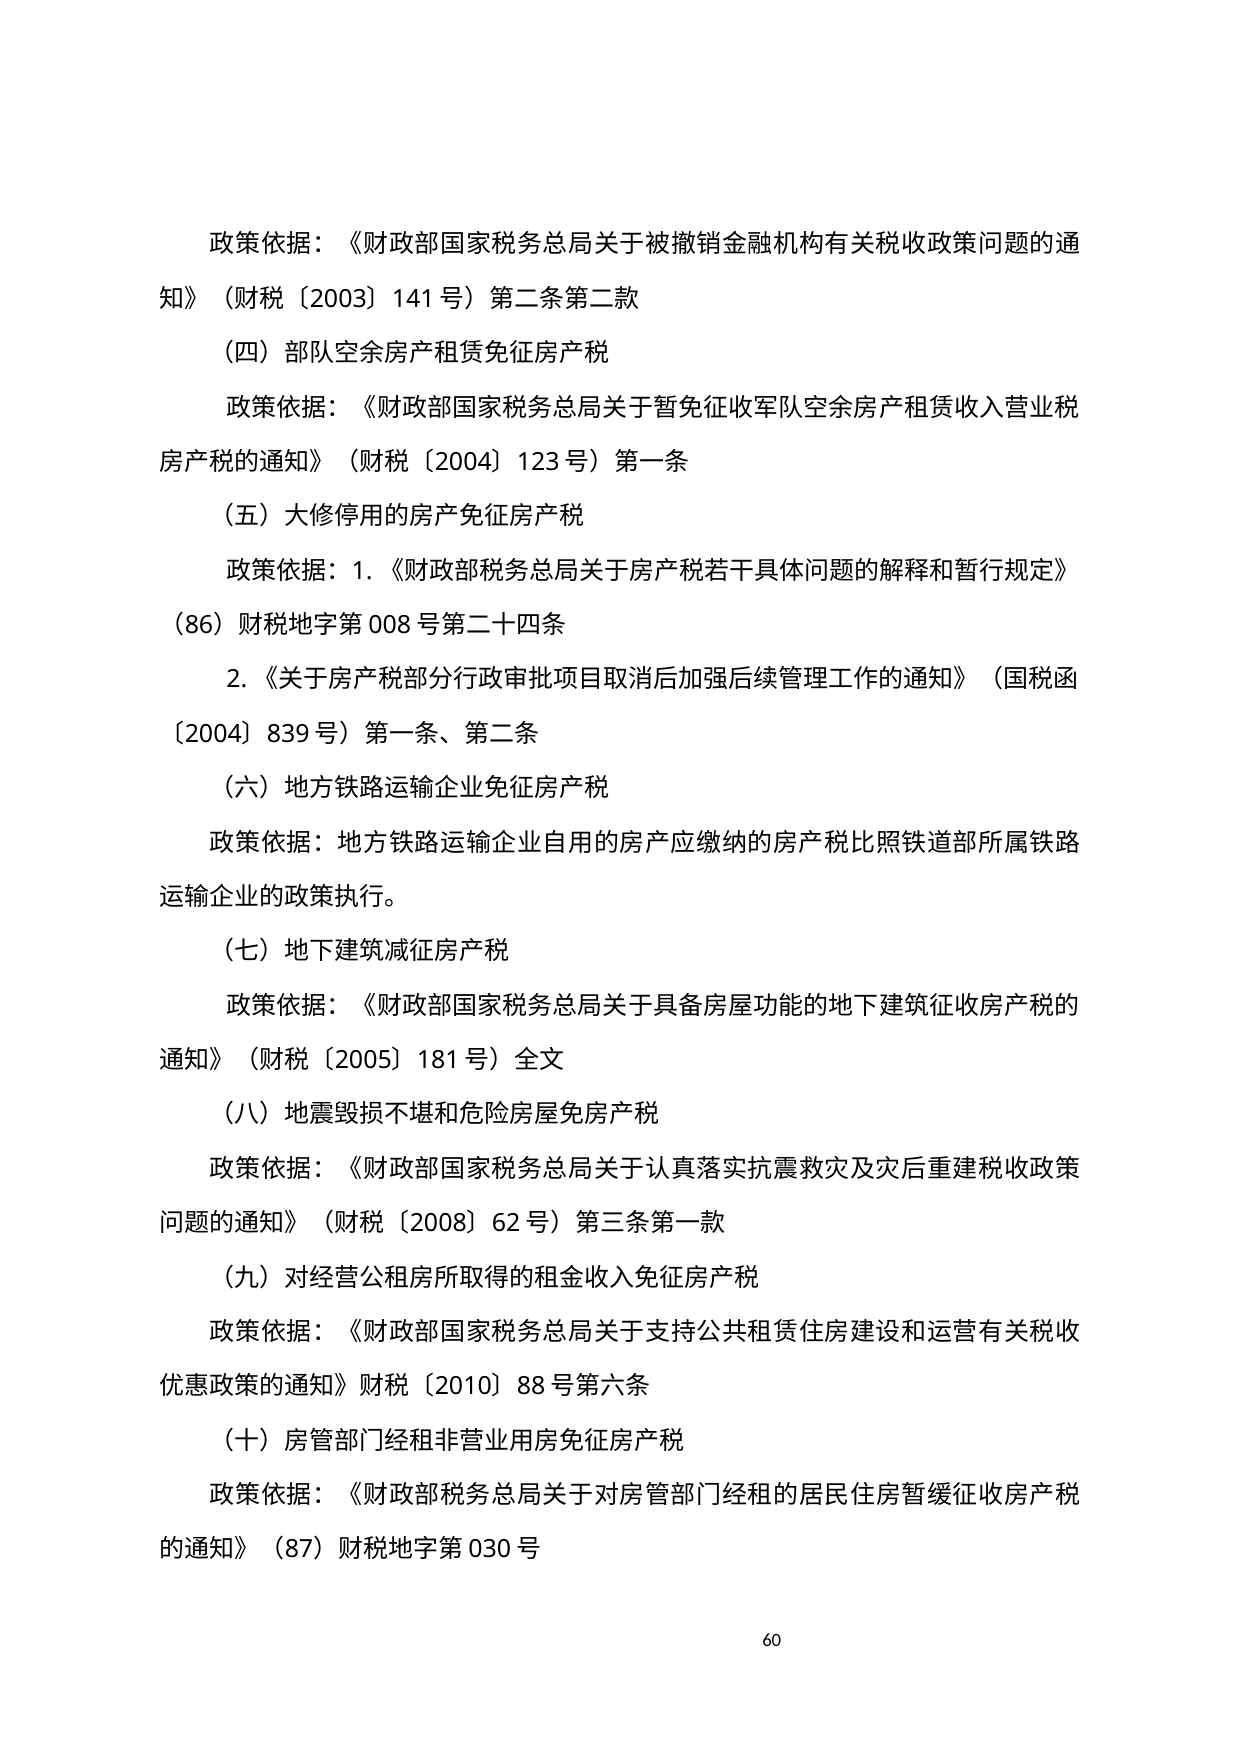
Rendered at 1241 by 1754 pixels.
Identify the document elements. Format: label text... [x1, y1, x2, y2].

text （十）房管部门经租非营业用房免征房产税 [159, 1420, 1081, 1456]
text 政策依据：《财政部国家税务总局关于支持公共租赁住房建设和运营有关税收优惠政策的通知》财税〔2010〕88号第六条 [159, 1311, 1081, 1402]
text （八）地震毁损不堪和危险房屋免房产税 [159, 1094, 1081, 1130]
text 2. 《关于房产税部分行政审批项目取消后加强后续管理工作的通知》（国税函〔2004〕839号）第一条、第二条 [159, 659, 1081, 749]
text 政策依据：《财政部国家税务总局关于具备房屋功能的地下建筑征收房产税的通知》（财税〔2005〕181号）全文 [159, 985, 1081, 1076]
text （四）部队空余房产租赁免征房产税 [159, 333, 1081, 369]
text （九）对经营公租房所取得的租金收入免征房产税 [159, 1257, 1081, 1293]
text 政策依据：1. 《财政部税务总局关于房产税若干具体问题的解释和暂行规定》（86）财税地字第008号第二十四条 [159, 550, 1081, 641]
text 政策依据：《财政部税务总局关于对房管部门经租的居民住房暂缓征收房产税的通知》（87）财税地字第030号 [159, 1474, 1081, 1565]
text 政策依据：《财政部国家税务总局关于暂免征收军队空余房产租赁收入营业税房产税的通知》（财税〔2004〕123号）第一条 [159, 387, 1081, 478]
text 政策依据：《财政部国家税务总局关于被撤销金融机构有关税收政策问题的通知》（财税〔2003〕141号）第二条第二款 [159, 224, 1081, 314]
text 政策依据：《财政部国家税务总局关于认真落实抗震救灾及灾后重建税收政策问题的通知》（财税〔2008〕62号）第三条第一款 [159, 1148, 1081, 1239]
text 政策依据：地方铁路运输企业自用的房产应缴纳的房产税比照铁道部所属铁路运输企业的政策执行。 [159, 822, 1081, 913]
text （六）地方铁路运输企业免征房产税 [159, 768, 1081, 804]
text （七）地下建筑减征房产税 [159, 931, 1081, 967]
text （五）大修停用的房产免征房产税 [159, 496, 1081, 532]
